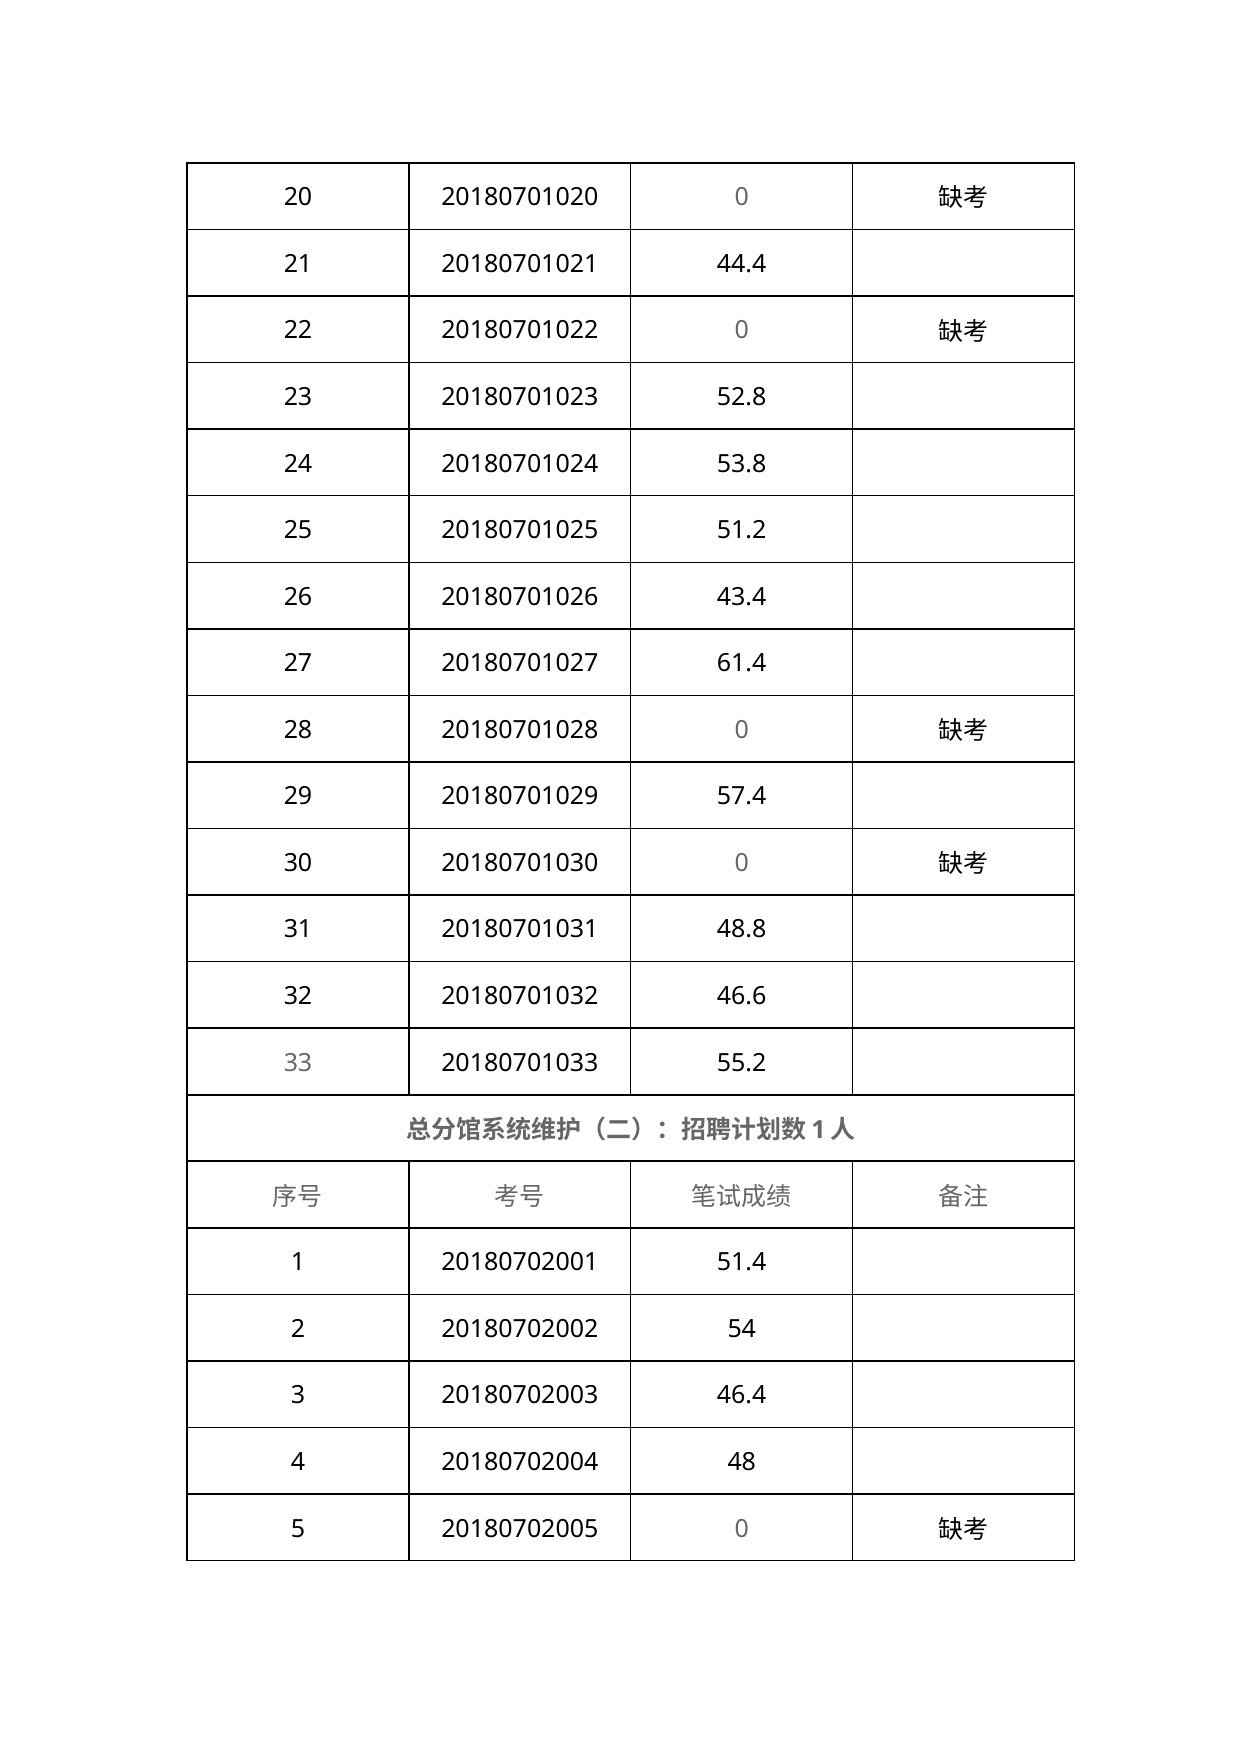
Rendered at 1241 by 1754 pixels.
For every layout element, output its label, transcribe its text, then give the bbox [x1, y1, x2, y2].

table_cell 48.8 [631, 896, 852, 961]
table_cell 26 [188, 563, 408, 628]
table_cell 0 [631, 829, 852, 894]
table_cell 20180701029 [410, 763, 630, 828]
table_cell [853, 630, 1074, 694]
table_cell 4 [188, 1428, 408, 1493]
table_cell [853, 1229, 1074, 1293]
table_cell 20180702005 [410, 1495, 630, 1560]
table_cell 20180701024 [410, 430, 630, 495]
table_cell 20180702004 [410, 1428, 630, 1493]
table_cell 43.4 [631, 563, 852, 628]
table_cell [853, 896, 1074, 961]
table_cell 46.4 [631, 1362, 852, 1427]
table_cell 44.4 [631, 230, 852, 295]
table_cell 20180702001 [410, 1229, 630, 1293]
table_cell 54 [631, 1295, 852, 1360]
table_cell 27 [188, 630, 408, 694]
table_cell [853, 962, 1074, 1027]
table_cell [853, 1029, 1074, 1094]
table_cell 20180702003 [410, 1362, 630, 1427]
table_cell 缺考 [853, 829, 1074, 894]
table_cell 20180702002 [410, 1295, 630, 1360]
table_cell 笔试成绩 [631, 1162, 852, 1227]
table_cell 3 [188, 1362, 408, 1427]
table_cell [853, 1362, 1074, 1427]
table_cell 缺考 [853, 297, 1074, 362]
table_cell 20180701021 [410, 230, 630, 295]
table_cell [853, 363, 1074, 428]
table_cell 0 [631, 696, 852, 761]
table_cell [853, 496, 1074, 561]
table_cell 28 [188, 696, 408, 761]
table_cell 20180701030 [410, 829, 630, 894]
table_cell 20180701032 [410, 962, 630, 1027]
table_cell 32 [188, 962, 408, 1027]
table_cell 缺考 [853, 696, 1074, 761]
table_cell 55.2 [631, 1029, 852, 1094]
table_cell 20180701033 [410, 1029, 630, 1094]
table_cell 20180701031 [410, 896, 630, 961]
table_cell 25 [188, 496, 408, 561]
table_cell 20 [188, 164, 408, 228]
table_cell 46.6 [631, 962, 852, 1027]
table_cell 52.8 [631, 363, 852, 428]
table_cell 20180701023 [410, 363, 630, 428]
table_cell 24 [188, 430, 408, 495]
table_cell 61.4 [631, 630, 852, 694]
table_cell [853, 1428, 1074, 1493]
table_cell 0 [631, 164, 852, 228]
table_cell [853, 230, 1074, 295]
table_cell 53.8 [631, 430, 852, 495]
table_cell 5 [188, 1495, 408, 1560]
table_cell 57.4 [631, 763, 852, 828]
table_cell 考号 [410, 1162, 630, 1227]
table_cell 29 [188, 763, 408, 828]
table_cell 31 [188, 896, 408, 961]
table_cell 20180701026 [410, 563, 630, 628]
table_cell 备注 [853, 1162, 1074, 1227]
table_cell 0 [631, 297, 852, 362]
table_cell 33 [188, 1029, 408, 1094]
table_cell 0 [631, 1495, 852, 1560]
table_cell 2 [188, 1295, 408, 1360]
table_cell 23 [188, 363, 408, 428]
table_cell [853, 430, 1074, 495]
table_cell 缺考 [853, 1495, 1074, 1560]
table_cell 48 [631, 1428, 852, 1493]
table_cell 22 [188, 297, 408, 362]
table_cell 20180701027 [410, 630, 630, 694]
table_cell 缺考 [853, 164, 1074, 228]
table_cell [853, 563, 1074, 628]
table_cell 30 [188, 829, 408, 894]
table_cell 20180701020 [410, 164, 630, 228]
table_cell 序号 [188, 1162, 408, 1227]
table_cell 总分馆系统维护（二）：招聘计划数1人 [188, 1096, 1074, 1160]
table_cell 20180701025 [410, 496, 630, 561]
table_cell 20180701022 [410, 297, 630, 362]
table_cell 21 [188, 230, 408, 295]
table_cell 20180701028 [410, 696, 630, 761]
table_cell 1 [188, 1229, 408, 1293]
table_cell 51.4 [631, 1229, 852, 1293]
table_cell [853, 763, 1074, 828]
table_cell [853, 1295, 1074, 1360]
table_cell 51.2 [631, 496, 852, 561]
